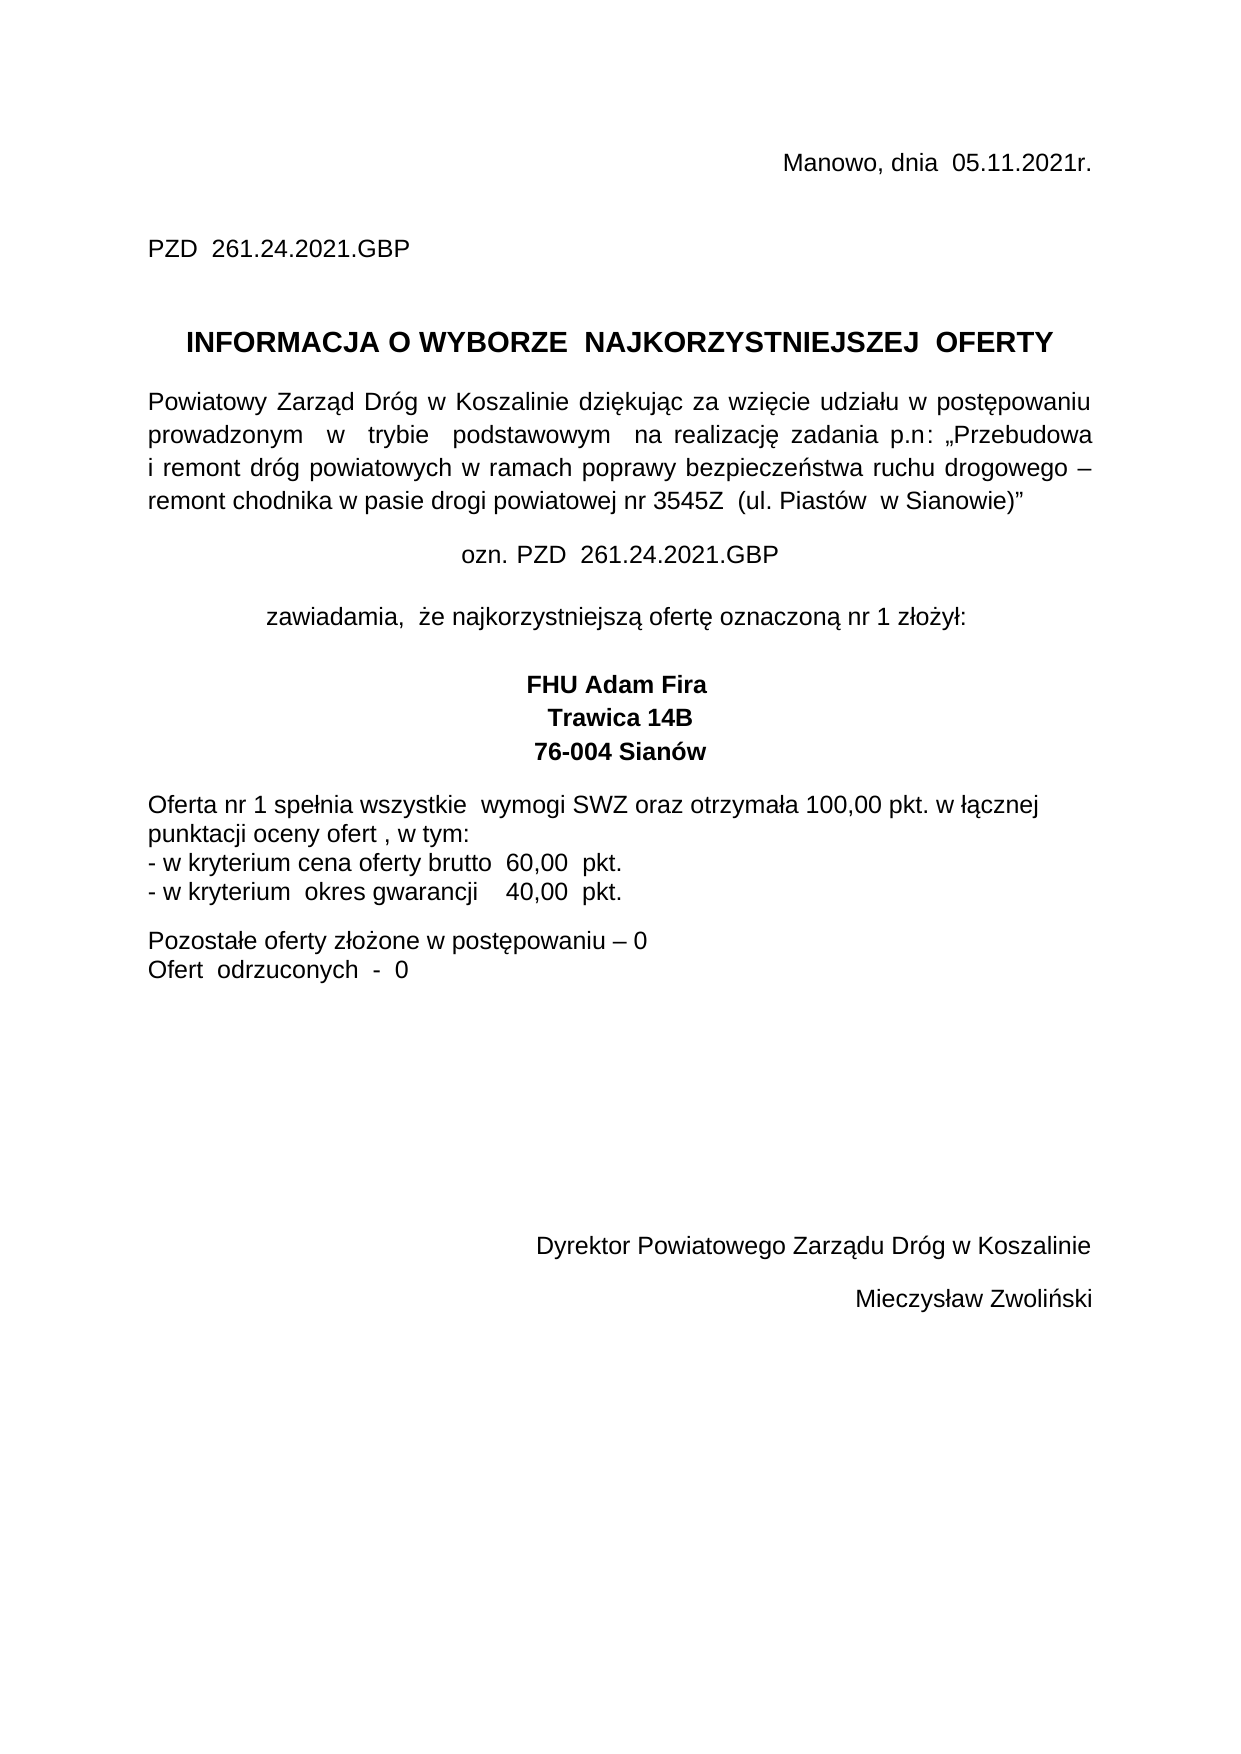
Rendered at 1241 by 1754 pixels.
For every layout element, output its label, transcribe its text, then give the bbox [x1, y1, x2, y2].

text Oferta nr 1 spełnia wszystkie wymogi SWZ oraz otrzymała 100,00 pkt. w łącznej punktacji oceny ofert , w tym: - w kryterium cena oferty brutto 60,00 pkt. - w kryterium okres gwarancji 40,00 pkt. [148, 790, 1093, 905]
text Dyrektor Powiatowego Zarządu Dróg w Koszalinie [148, 1231, 1093, 1259]
subtitle PZD 261.24.2021.GBP [148, 234, 1093, 263]
text Manowo, dnia 05.11.2021r. [148, 148, 1093, 176]
subtitle ozn. PZD 261.24.2021.GBP [148, 540, 1093, 602]
text Pozostałe oferty złożone w postępowaniu – 0 Ofert odrzuconych - 0 [148, 926, 1093, 984]
text Powiatowy Zarząd Dróg w Koszalinie dziękując za wzięcie udziału w postępowaniu prowadzonym w trybie podstawowym na realizację zadania p.n: „Przebudowa i remont dróg powiatowych w ramach poprawy bezpieczeństwa ruchu drogowego – remont chodnika w pasie drogi powiatowej nr 3545Z (ul. Piastów w Sianowie)” [148, 387, 1093, 515]
text Mieczysław Zwoliński [148, 1284, 1093, 1313]
subtitle INFORMACJA O WYBORZE NAJKORZYSTNIEJSZEJ OFERTY [148, 325, 1093, 358]
text zawiadamia, że najkorzystniejszą ofertę oznaczoną nr 1 złożył: FHU Adam Fira Trawica 14B 76-004 Sianów [148, 602, 1093, 765]
